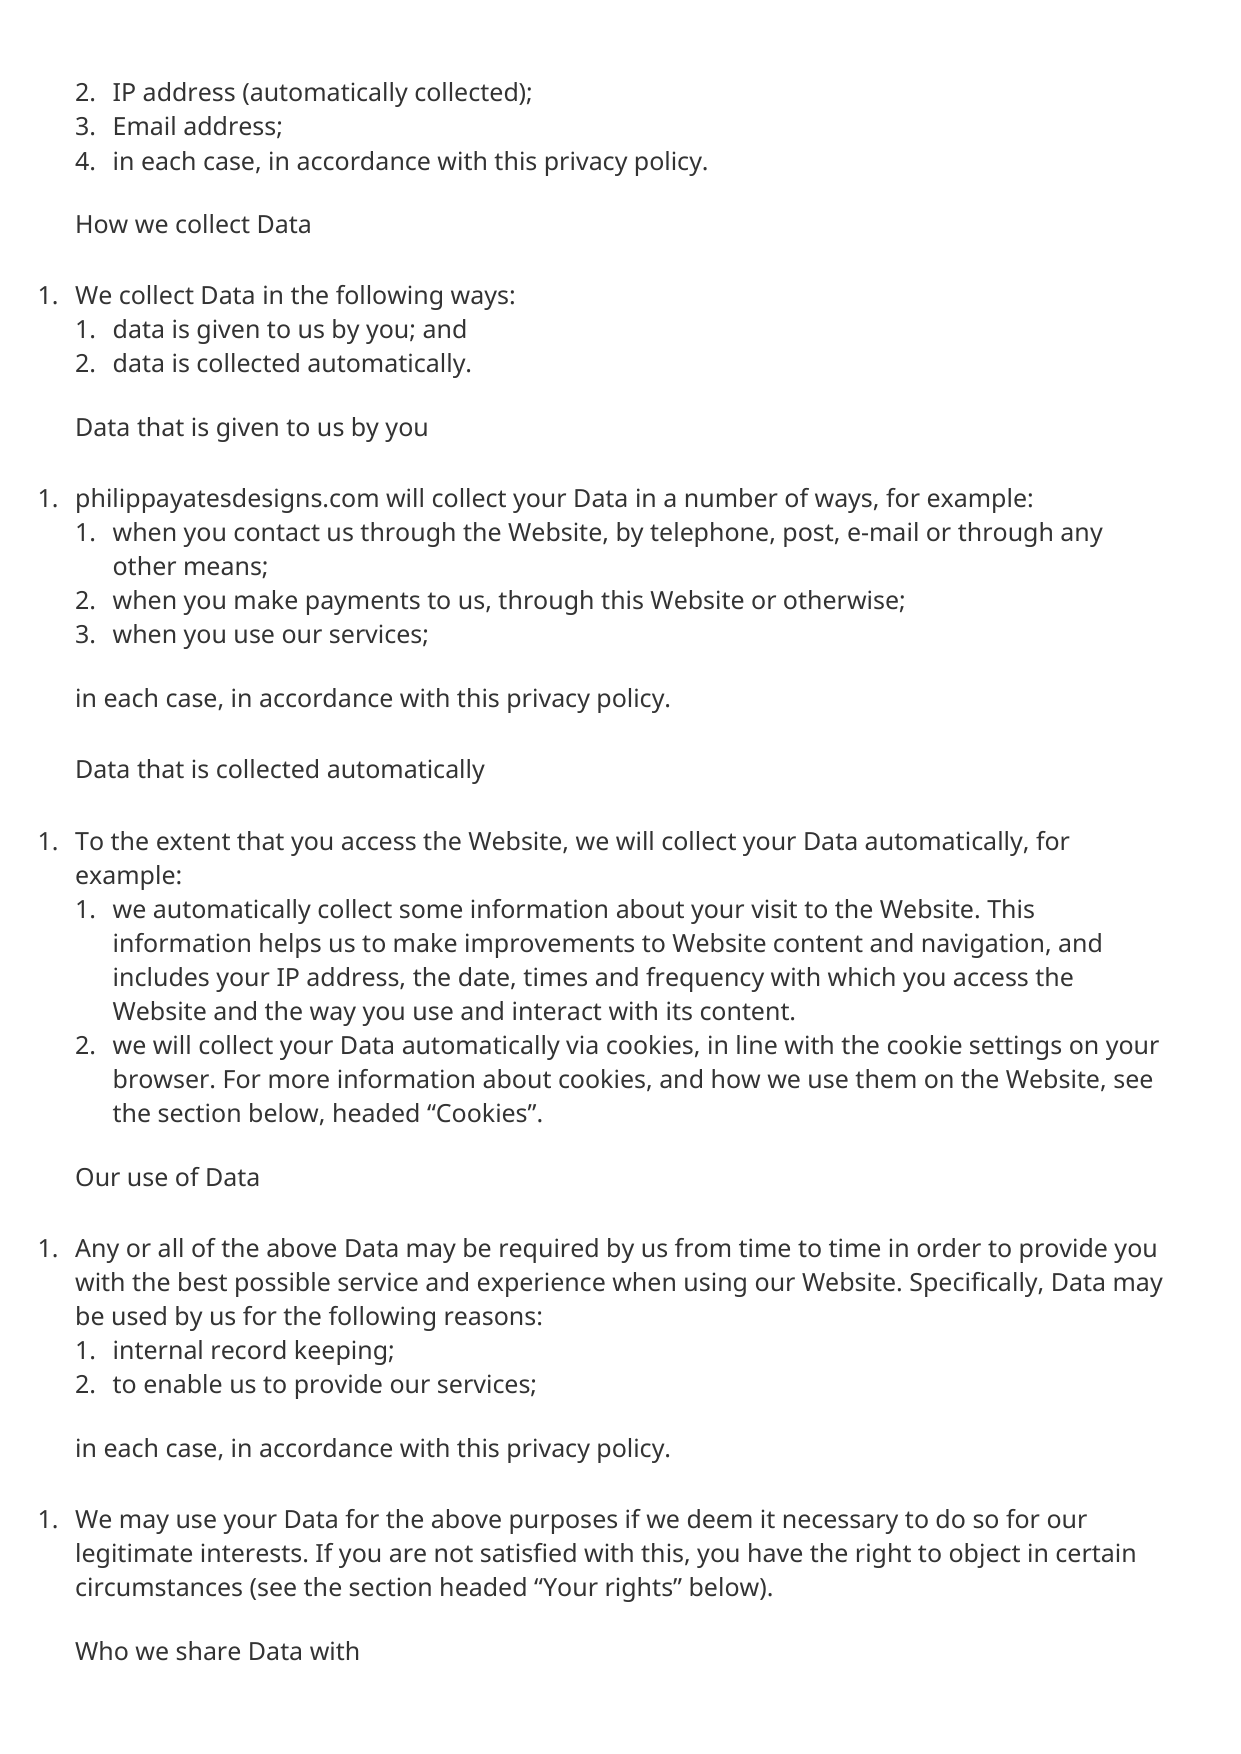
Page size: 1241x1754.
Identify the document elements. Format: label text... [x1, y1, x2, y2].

list philippayatesdesigns.com will collect your Data in a number of ways, for example: [37, 481, 1165, 515]
list internal record keeping; [75, 1333, 1165, 1367]
list data is collected automatically. [75, 346, 1165, 380]
text Our use of Data [75, 1159, 1165, 1193]
text Who we share Data with [75, 1633, 1165, 1667]
text Data that is given to us by you [75, 409, 1165, 443]
list Email address; [75, 109, 1165, 143]
list Any or all of the above Data may be required by us from time to time in order to provide you with the best possible service and experience when using our Website. Specifically, Data may be used by us for the following reasons: [37, 1231, 1165, 1333]
text in each case, in accordance with this privacy policy. [75, 680, 1165, 714]
list when you use our services; [75, 617, 1165, 651]
list we automatically collect some information about your visit to the Website. This information helps us to make improvements to Website content and navigation, and includes your IP address, the date, times and frequency with which you access the Website and the way you use and interact with its content. [75, 892, 1165, 1028]
list when you contact us through the Website, by telephone, post, e-mail or through any other means; [75, 515, 1165, 583]
list when you make payments to us, through this Website or otherwise; [75, 583, 1165, 617]
list to enable us to provide our services; [75, 1367, 1165, 1401]
text Data that is collected automatically [75, 752, 1165, 786]
text in each case, in accordance with this privacy policy. [75, 1430, 1165, 1464]
text How we collect Data [75, 206, 1165, 240]
list we will collect your Data automatically via cookies, in line with the cookie settings on your browser. For more information about cookies, and how we use them on the Website, see the section below, headed “Cookies”. [75, 1028, 1165, 1130]
list To the extent that you access the Website, we will collect your Data automatically, for example: [37, 823, 1165, 892]
list We may use your Data for the above purposes if we deem it necessary to do so for our legitimate interests. If you are not satisfied with this, you have the right to object in certain circumstances (see the section headed “Your rights” below). [37, 1502, 1165, 1604]
list We collect Data in the following ways: [37, 278, 1165, 312]
list IP address (automatically collected); [75, 75, 1165, 109]
list data is given to us by you; and [75, 312, 1165, 346]
list in each case, in accordance with this privacy policy. [75, 143, 1165, 177]
